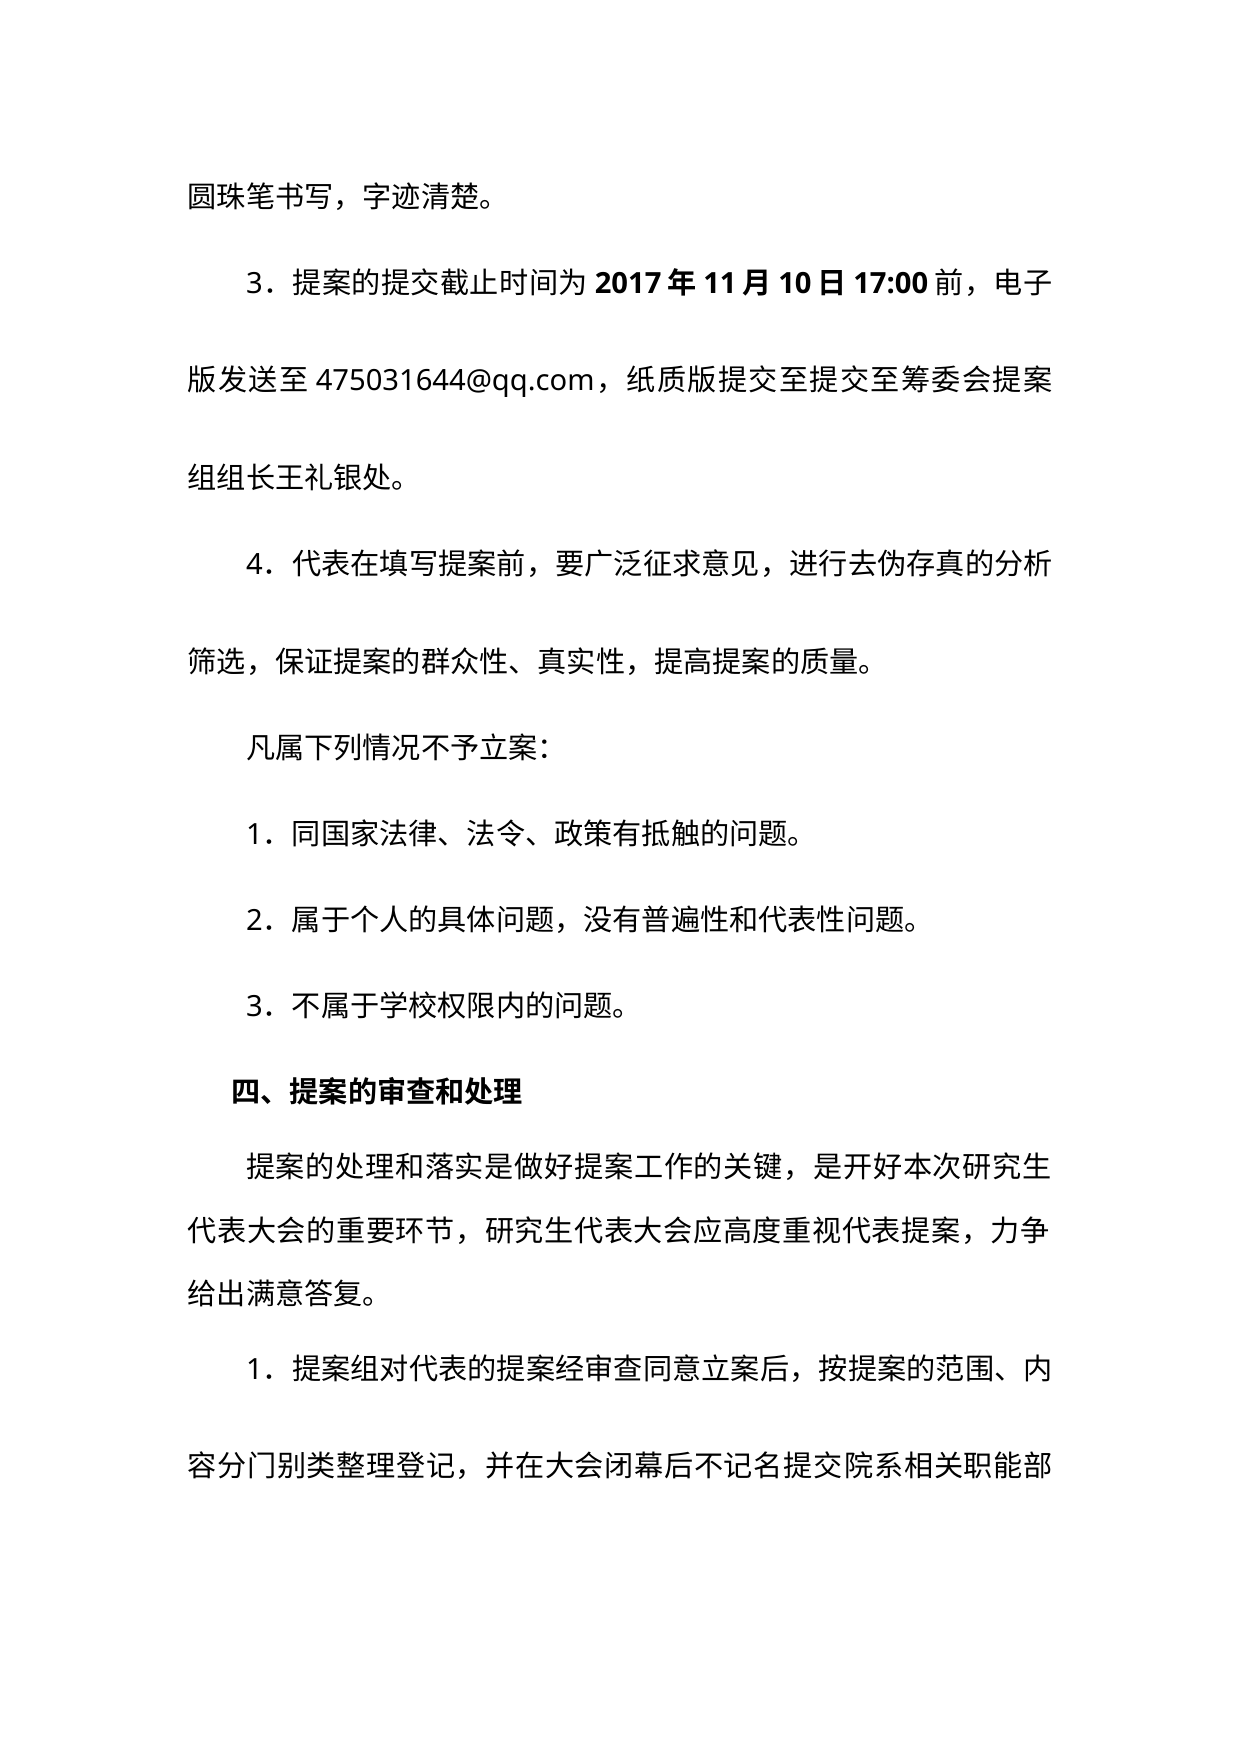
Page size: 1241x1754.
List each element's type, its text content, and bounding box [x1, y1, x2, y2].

text 提案的处理和落实是做好提案工作的关键，是开好本次研究生代表大会的重要环节，研究生代表大会应高度重视代表提案，力争给出满意答复。 [187, 1144, 1053, 1313]
text 四、提案的审查和处理 [187, 1057, 1053, 1122]
text 2．属于个人的具体问题，没有普遍性和代表性问题。 [187, 885, 1053, 950]
text 4．代表在填写提案前，要广泛征求意见，进行去伪存真的分析筛选，保证提案的群众性、真实性，提高提案的质量。 [187, 529, 1053, 692]
text 3．提案的提交截止时间为2017年11月10日17:00前，电子版发送至475031644@qq.com，纸质版提交至提交至筹委会提案组组长王礼银处。 [187, 248, 1053, 508]
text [187, 1334, 1053, 1496]
text 凡属下列情况不予立案： [187, 713, 1053, 778]
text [187, 162, 1053, 227]
text 1．同国家法律、法令、政策有抵触的问题。 [187, 799, 1053, 864]
text 3．不属于学校权限内的问题。 [187, 971, 1053, 1036]
